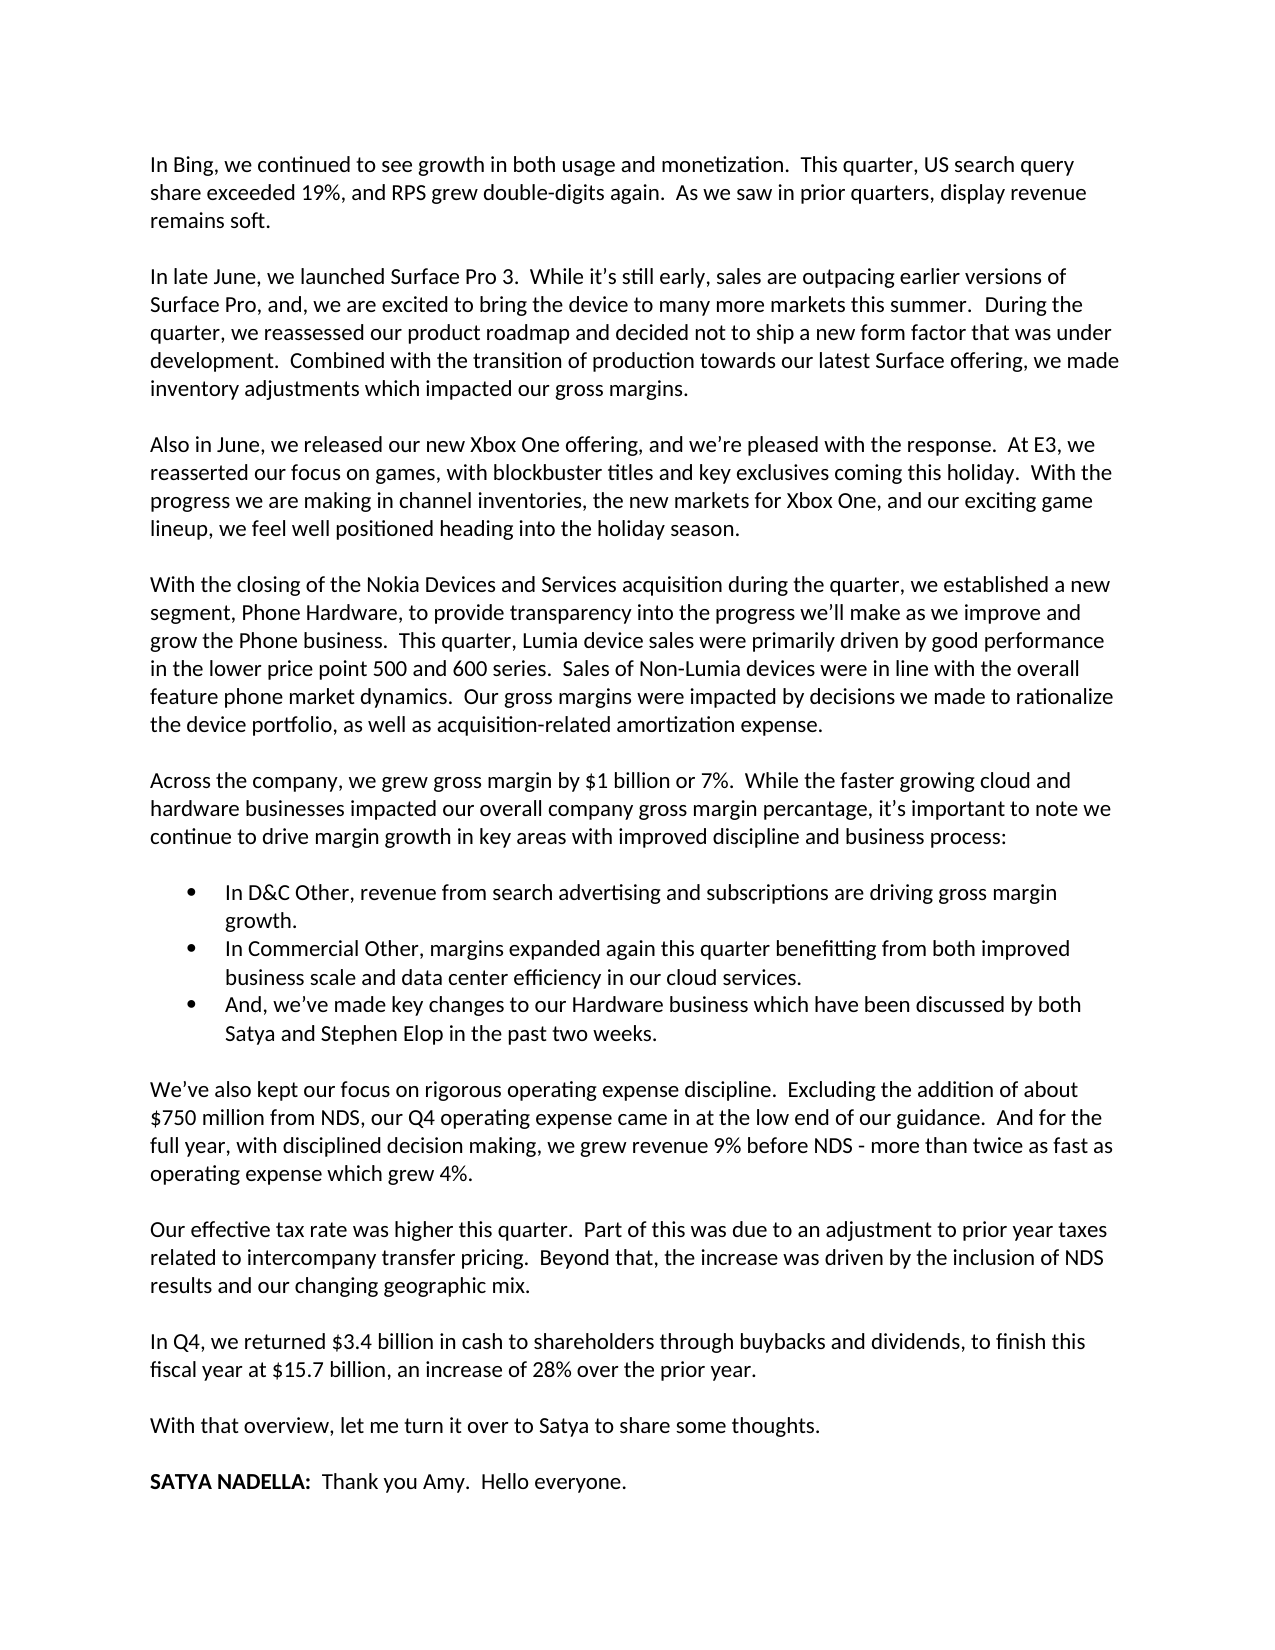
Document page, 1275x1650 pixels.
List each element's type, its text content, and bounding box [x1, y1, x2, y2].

list In Commercial Other, margins expanded again this quarter benefitting from both improved business scale and data center efficiency in our cloud services. [187, 934, 1125, 991]
text With the closing of the Nokia Devices and Services acquisition during the quarter, we established a new segment, Phone Hardware, to provide transparency into the progress we’ll make as we improve and grow the Phone business. This quarter, Lumia device sales were primarily driven by good performance in the lower price point 500 and 600 series. Sales of Non-Lumia devices were in line with the overall feature phone market dynamics. Our gross margins were impacted by decisions we made to rationalize the device portfolio, as well as acquisition-related amortization expense. [150, 570, 1125, 738]
text With that overview, let me turn it over to Satya to share some thoughts. [150, 1411, 1125, 1439]
list And, we’ve made key changes to our Hardware business which have been discussed by both Satya and Stephen Elop in the past two weeks. [187, 991, 1125, 1047]
text Across the company, we grew gross margin by $1 billion or 7%. While the faster growing cloud and hardware businesses impacted our overall company gross margin percantage, it’s important to note we continue to drive margin growth in key areas with improved discipline and business process: [150, 766, 1125, 851]
text Our effective tax rate was higher this quarter. Part of this was due to an adjustment to prior year taxes related to intercompany transfer pricing. Beyond that, the increase was driven by the inclusion of NDS results and our changing geographic mix. [150, 1215, 1125, 1299]
text In Q4, we returned $3.4 billion in cash to shareholders through buybacks and dividends, to finish this fiscal year at $15.7 billion, an increase of 28% over the prior year. [150, 1327, 1125, 1383]
list In D&C Other, revenue from search advertising and subscriptions are driving gross margin growth. [187, 878, 1125, 934]
text In Bing, we continued to see growth in both usage and monetization. This quarter, US search query share exceeded 19%, and RPS grew double-digits again. As we saw in prior quarters, display revenue remains soft. [150, 150, 1125, 234]
text In late June, we launched Surface Pro 3. While it’s still early, sales are outpacing earlier versions of Surface Pro, and, we are excited to bring the device to many more markets this summer. During the quarter, we reassessed our product roadmap and decided not to ship a new form factor that was under development. Combined with the transition of production towards our latest Surface offering, we made inventory adjustments which impacted our gross margins. [150, 262, 1125, 402]
text Also in June, we released our new Xbox One offering, and we’re pleased with the response. At E3, we reasserted our focus on games, with blockbuster titles and key exclusives coming this holiday. With the progress we are making in channel inventories, the new markets for Xbox One, and our exciting game lineup, we feel well positioned heading into the holiday season. [150, 430, 1125, 542]
text SATYA NADELLA: Thank you Amy. Hello everyone. [150, 1467, 1125, 1495]
text We’ve also kept our focus on rigorous operating expense discipline. Excluding the addition of about $750 million from NDS, our Q4 operating expense came in at the low end of our guidance. And for the full year, with disciplined decision making, we grew revenue 9% before NDS - more than twice as fast as operating expense which grew 4%. [150, 1075, 1125, 1187]
